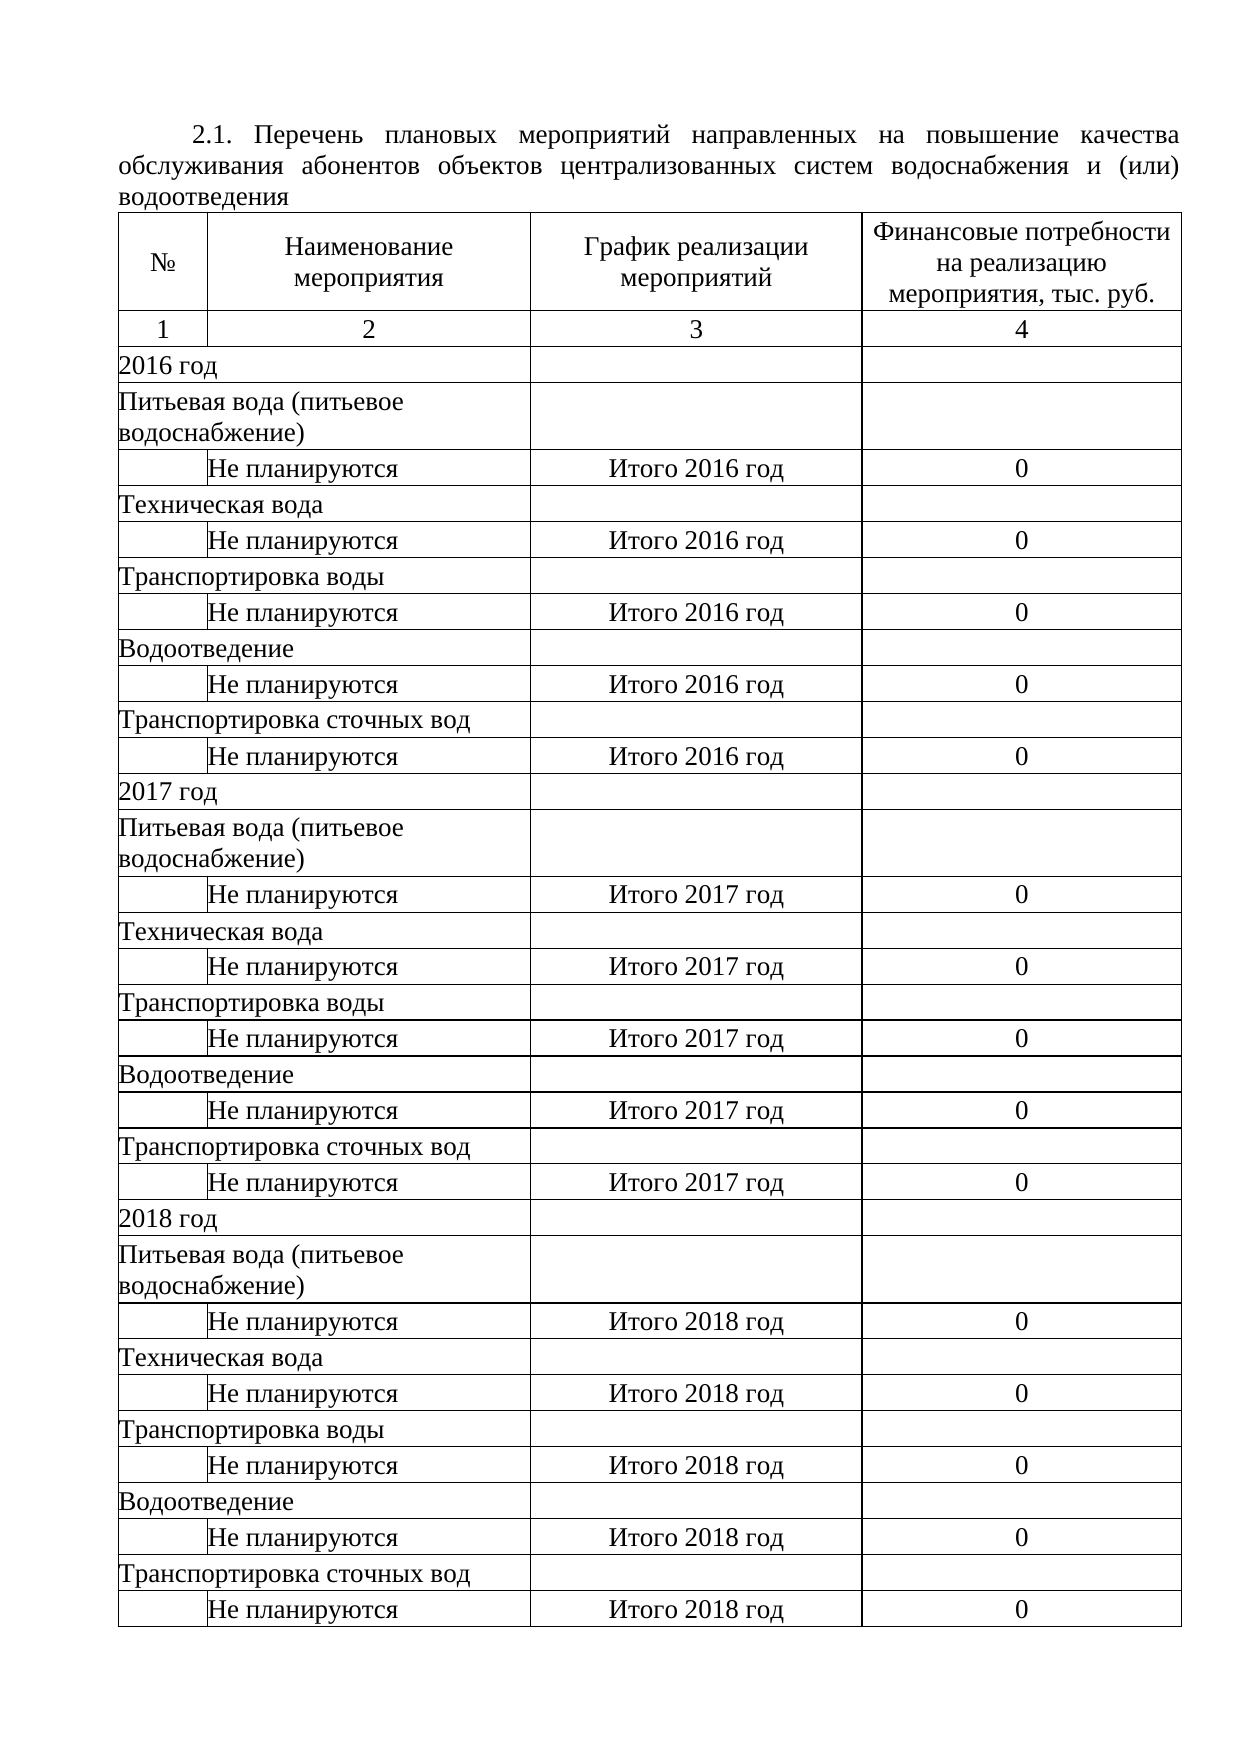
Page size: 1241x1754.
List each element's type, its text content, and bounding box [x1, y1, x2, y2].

table_cell 2 [208, 311, 530, 346]
table_cell 0 [863, 738, 1181, 772]
table_cell [863, 486, 1181, 521]
table_cell 0 [863, 1093, 1181, 1127]
table_cell [863, 1339, 1181, 1374]
table_cell 1 [119, 311, 207, 346]
table_cell [531, 1057, 861, 1091]
table_cell 2.1. Перечень плановых мероприятий направленных на повышение качества обслуживания абонентов объектов централизованных систем водоснабжения и (или) водоотведения [118, 118, 1181, 212]
table_cell Итого 2017 год [531, 949, 861, 983]
table_cell [531, 1200, 861, 1235]
table_cell 0 [863, 1375, 1181, 1410]
table_cell Итого 2016 год [531, 522, 861, 557]
table_cell Итого 2017 год [531, 1093, 861, 1127]
table_cell [119, 1164, 207, 1199]
table_cell Не планируются [208, 522, 530, 557]
table_cell Водоотведение [119, 630, 530, 665]
table_cell Итого 2017 год [531, 877, 861, 912]
table_cell Не планируются [208, 594, 530, 629]
table_cell [119, 1447, 207, 1482]
table_cell Не планируются [208, 738, 530, 772]
table_cell [119, 1591, 207, 1626]
table_cell Не планируются [208, 666, 530, 701]
table_cell 2016 год [119, 347, 530, 382]
table_cell Не планируются [208, 1304, 530, 1338]
table_cell [863, 347, 1181, 382]
table_cell Итого 2018 год [531, 1304, 861, 1338]
table_cell [531, 1339, 861, 1374]
table_cell [119, 522, 207, 557]
table_cell 0 [863, 1164, 1181, 1199]
table_cell Водоотведение [119, 1483, 530, 1518]
table_cell Итого 2016 год [531, 594, 861, 629]
table_cell [863, 1483, 1181, 1518]
table_cell Техническая вода [119, 913, 530, 947]
table_cell [531, 774, 861, 808]
table_cell [531, 702, 861, 737]
table_cell Транспортировка сточных вод [119, 702, 530, 737]
table_cell 0 [863, 1591, 1181, 1626]
table_cell Финансовые потребности на реализацию мероприятия, тыс. руб. [863, 213, 1181, 310]
table_cell [863, 985, 1181, 1019]
table_cell 0 [863, 666, 1181, 701]
table_cell [531, 347, 861, 382]
table_cell 0 [863, 522, 1181, 557]
table_cell 0 [863, 1021, 1181, 1055]
table_cell [531, 985, 861, 1019]
table_cell Питьевая вода (питьевое водоснабжение) [119, 383, 530, 449]
table_cell 4 [863, 311, 1181, 346]
table_cell [531, 913, 861, 947]
table_cell Транспортировка сточных вод [119, 1129, 530, 1163]
table_cell [119, 949, 207, 983]
table_cell [863, 810, 1181, 876]
table_cell [119, 1375, 207, 1410]
table_cell [119, 1519, 207, 1554]
table_cell [531, 1555, 861, 1590]
table_cell № [119, 213, 207, 310]
table_cell Итого 2018 год [531, 1375, 861, 1410]
table_cell Не планируются [208, 877, 530, 912]
table_cell Водоотведение [119, 1057, 530, 1091]
table_cell [863, 1200, 1181, 1235]
table_cell Итого 2016 год [531, 450, 861, 485]
table_cell [531, 486, 861, 521]
table_cell Не планируются [208, 1021, 530, 1055]
table_cell 0 [863, 877, 1181, 912]
table_cell Техническая вода [119, 1339, 530, 1374]
table_cell [863, 1411, 1181, 1446]
table_cell Транспортировка сточных вод [119, 1555, 530, 1590]
table_cell Итого 2018 год [531, 1591, 861, 1626]
table_cell 3 [531, 311, 861, 346]
table_cell [119, 877, 207, 912]
table_cell [531, 383, 861, 449]
table_cell Не планируются [208, 1375, 530, 1410]
table_cell [119, 1093, 207, 1127]
table_cell 0 [863, 1447, 1181, 1482]
table_cell [531, 1129, 861, 1163]
table_cell [531, 1236, 861, 1302]
table_cell 0 [863, 594, 1181, 629]
table_cell 2018 год [119, 1200, 530, 1235]
table_cell Итого 2018 год [531, 1519, 861, 1554]
table_cell [119, 738, 207, 772]
table_cell График реализации мероприятий [531, 213, 861, 310]
table_cell [119, 450, 207, 485]
table_cell [863, 1129, 1181, 1163]
table_cell Наименование мероприятия [208, 213, 530, 310]
table_cell [119, 1304, 207, 1338]
table_cell [119, 1021, 207, 1055]
table_cell Не планируются [208, 1519, 530, 1554]
table_cell [863, 1555, 1181, 1590]
table_cell Не планируются [208, 1093, 530, 1127]
table_cell Итого 2017 год [531, 1021, 861, 1055]
table_cell Питьевая вода (питьевое водоснабжение) [119, 810, 530, 876]
table_cell [863, 702, 1181, 737]
table_cell Питьевая вода (питьевое водоснабжение) [119, 1236, 530, 1302]
table_cell [863, 558, 1181, 593]
table_cell [531, 810, 861, 876]
table_cell Транспортировка воды [119, 558, 530, 593]
table_cell Итого 2016 год [531, 738, 861, 772]
table_cell Транспортировка воды [119, 985, 530, 1019]
table_cell [863, 630, 1181, 665]
table_cell [119, 666, 207, 701]
table_cell Итого 2017 год [531, 1164, 861, 1199]
table_cell [531, 1411, 861, 1446]
table_cell [863, 1057, 1181, 1091]
table_cell [531, 1483, 861, 1518]
table_cell 0 [863, 450, 1181, 485]
table_cell Не планируются [208, 1164, 530, 1199]
table_cell [119, 594, 207, 629]
table_cell Не планируются [208, 1591, 530, 1626]
table_cell [531, 558, 861, 593]
table_cell Не планируются [208, 450, 530, 485]
table_cell [863, 913, 1181, 947]
table_cell Итого 2018 год [531, 1447, 861, 1482]
table_cell Транспортировка воды [119, 1411, 530, 1446]
table_cell [863, 774, 1181, 808]
table_cell 0 [863, 1304, 1181, 1338]
table_cell Не планируются [208, 1447, 530, 1482]
table_cell 2017 год [119, 774, 530, 808]
table_cell 0 [863, 1519, 1181, 1554]
table_cell 0 [863, 949, 1181, 983]
table_cell [531, 630, 861, 665]
table_cell [863, 383, 1181, 449]
table_cell Итого 2016 год [531, 666, 861, 701]
table_cell Не планируются [208, 949, 530, 983]
table_cell Техническая вода [119, 486, 530, 521]
table_cell [863, 1236, 1181, 1302]
